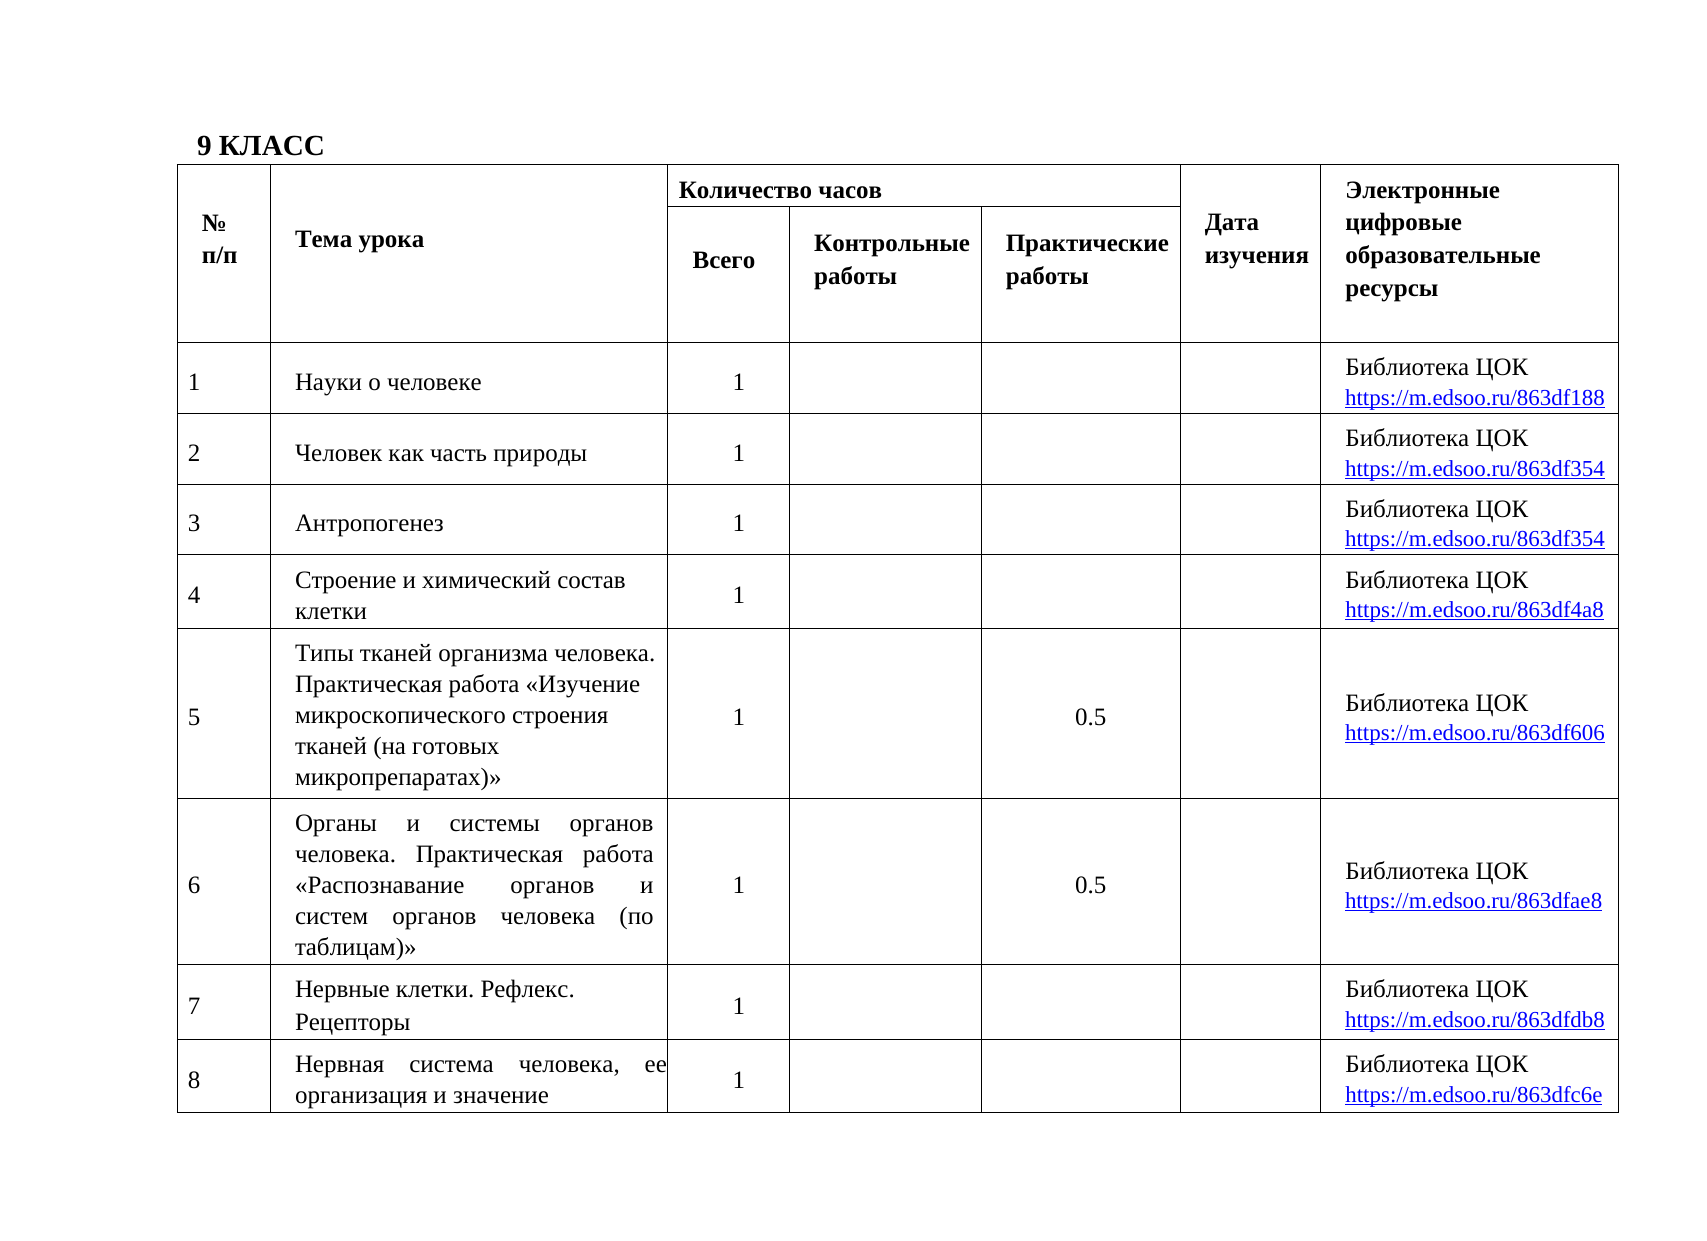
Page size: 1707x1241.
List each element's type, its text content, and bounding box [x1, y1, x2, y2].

table_cell 5 [178, 629, 270, 798]
table_cell Типы тканей организма человека. Практическая работа «Изучение микроскопического строения тканей (на готовых микропрепаратах)» [271, 629, 667, 798]
table_cell [1181, 1040, 1320, 1112]
table_cell Библиотека ЦОК https://m.edsoo.ru/863df606 [1321, 629, 1618, 798]
table_cell [1181, 555, 1320, 627]
table_cell [790, 799, 981, 964]
table_cell 1 [668, 1040, 789, 1112]
table_cell [982, 965, 1180, 1039]
table_cell 0.5 [982, 799, 1180, 964]
table_cell [790, 485, 981, 554]
table_cell Строение и химический состав клетки [271, 555, 667, 627]
table_cell Нервные клетки. Рефлекс. Рецепторы [271, 965, 667, 1039]
table_cell [790, 555, 981, 627]
table_cell Библиотека ЦОК https://m.edsoo.ru/863df188 [1321, 343, 1618, 413]
subtitle 9 КЛАСС [189, 128, 1556, 161]
table_cell Контрольные работы [790, 207, 981, 342]
table_cell Библиотека ЦОК https://m.edsoo.ru/863df354 [1321, 414, 1618, 483]
table_header Количество часов [668, 165, 1180, 206]
table_cell Человек как часть природы [271, 414, 667, 483]
table_cell Библиотека ЦОК https://m.edsoo.ru/863dfc6e [1321, 1040, 1618, 1112]
table_cell 1 [668, 343, 789, 413]
table_cell [790, 629, 981, 798]
table_cell 1 [668, 485, 789, 554]
table_cell [1181, 414, 1320, 483]
table_cell [790, 414, 981, 483]
table_header Тема урока [271, 165, 667, 342]
table_cell 7 [178, 965, 270, 1039]
table_cell 3 [178, 485, 270, 554]
table_header Дата изучения [1181, 165, 1320, 342]
table_cell [982, 555, 1180, 627]
table_cell [982, 414, 1180, 483]
table_cell Библиотека ЦОК https://m.edsoo.ru/863dfae8 [1321, 799, 1618, 964]
table_cell 1 [668, 414, 789, 483]
table_cell [982, 343, 1180, 413]
table_cell [982, 1040, 1180, 1112]
table_cell 1 [178, 343, 270, 413]
table_header Электронные цифровые образовательные ресурсы [1321, 165, 1618, 342]
table_cell Всего [668, 207, 789, 342]
table_cell 2 [178, 414, 270, 483]
table_cell 1 [668, 555, 789, 627]
table_cell [790, 965, 981, 1039]
table_cell [1181, 343, 1320, 413]
table_cell [1181, 799, 1320, 964]
table_cell 1 [668, 629, 789, 798]
table_cell 1 [668, 799, 789, 964]
table_cell Библиотека ЦОК https://m.edsoo.ru/863df354 [1321, 485, 1618, 554]
table_cell Библиотека ЦОК https://m.edsoo.ru/863dfdb8 [1321, 965, 1618, 1039]
table_cell Нервная система человека, ее организация и значение [271, 1040, 667, 1112]
table_cell 6 [178, 799, 270, 964]
table_cell Науки о человеке [271, 343, 667, 413]
table_cell [1181, 485, 1320, 554]
table_cell 1 [668, 965, 789, 1039]
table_cell Антропогенез [271, 485, 667, 554]
table_cell Библиотека ЦОК https://m.edsoo.ru/863df4a8 [1321, 555, 1618, 627]
table_cell [982, 485, 1180, 554]
table_cell [1181, 629, 1320, 798]
table_cell Органы и системы органов человека. Практическая работа «Распознавание органов и систем органов человека (по таблицам)» [271, 799, 667, 964]
table_cell Практические работы [982, 207, 1180, 342]
table_cell 8 [178, 1040, 270, 1112]
table_cell [1181, 965, 1320, 1039]
table_cell 4 [178, 555, 270, 627]
table_cell [790, 1040, 981, 1112]
table_cell [790, 343, 981, 413]
table_cell 0.5 [982, 629, 1180, 798]
table_header № п/п [178, 165, 270, 342]
